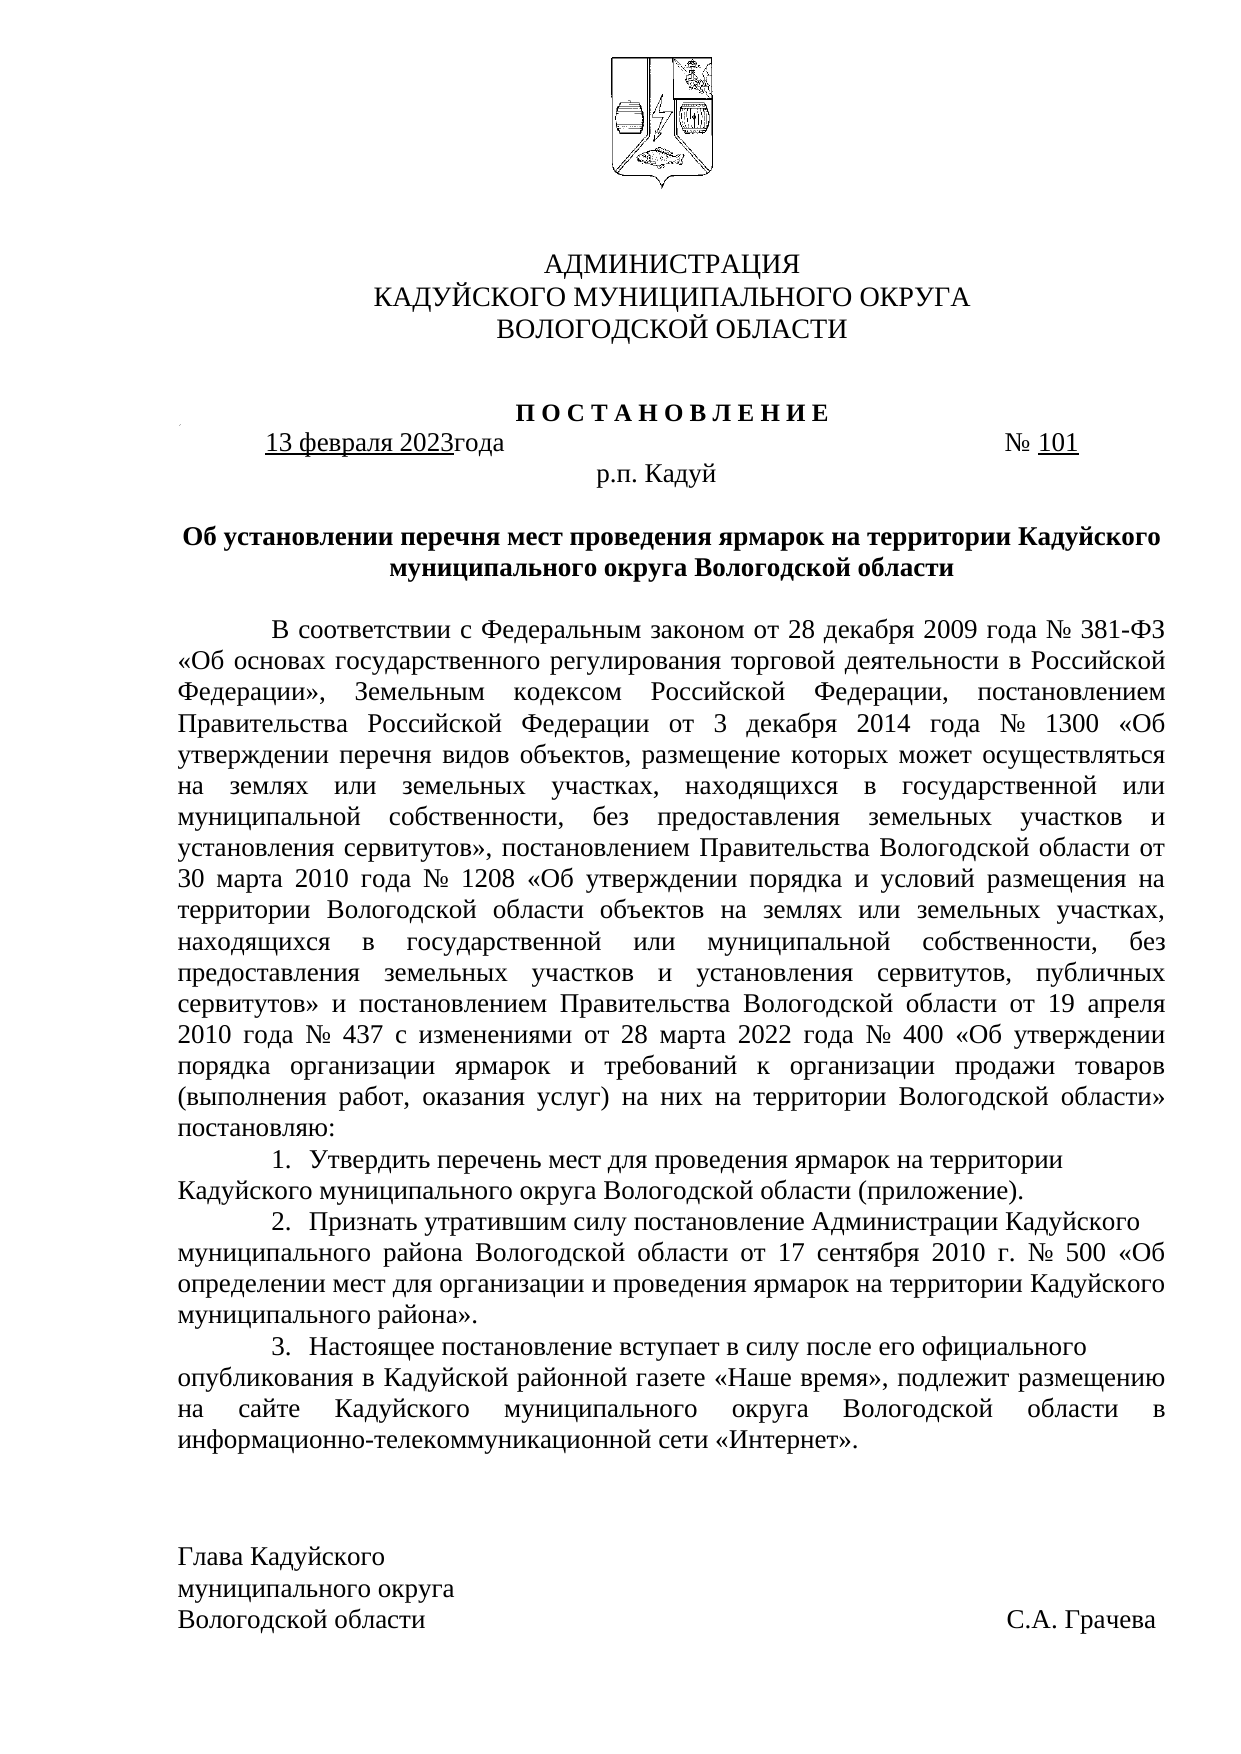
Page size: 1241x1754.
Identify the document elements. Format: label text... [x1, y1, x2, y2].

text Вологодской области С.А. Грачева [177, 1603, 1167, 1634]
text Глава Кадуйского [177, 1541, 1167, 1572]
list Утвердить перечень мест для проведения ярмарок на территории [271, 1143, 1167, 1174]
text муниципального округа [177, 1572, 1167, 1603]
text опубликования в Кадуйской районной газете «Наше время», подлежит размещению на сайте Кадуйского муниципального округа Вологодской области в информационно-телекоммуникационной сети «Интернет». [177, 1361, 1167, 1454]
text Об установлении перечня мест проведения ярмарок на территории Кадуйского муниципального округа Вологодской области [177, 520, 1167, 582]
text П О С Т А Н О В Л Е Н И Е [177, 398, 1167, 426]
text Кадуйского муниципального округа Вологодской области (приложение). [177, 1174, 1167, 1205]
text В соответствии с Федеральным законом от 28 декабря 2009 года № 381-ФЗ «Об основах государственного регулирования торговой деятельности в Российской Федерации», Земельным кодексом Российской Федерации, постановлением Правительства Российской Федерации от 3 декабря 2014 года № 1300 «Об утверждении перечня видов объектов, размещение которых может осуществляться на землях или земельных участках, находящихся в государственной или муниципальной собственности, без предоставления земельных участков и установления сервитутов», постановлением Правительства Вологодской области от 30 марта 2010 года № 1208 «Об утверждении порядка и условий размещения на территории Вологодской области объектов на землях или земельных участках, находящихся в государственной или муниципальной собственности, без предоставления земельных участков и установления сервитутов, публичных сервитутов» и постановлением Правительства Вологодской области от 19 апреля 2010 года № 437 с изменениями от 28 марта 2022 года № 400 «Об утверждении порядка организации ярмарок и требований к организации продажи товаров (выполнения работ, оказания услуг) на них на территории Вологодской области» постановляю: [177, 613, 1167, 1143]
text АДМИНИСТРАЦИЯ [177, 248, 1167, 280]
text муниципального района Вологодской области от 17 сентября 2010 г. № 500 «Об определении мест для организации и проведения ярмарок на территории Кадуйского муниципального района». [177, 1236, 1167, 1329]
list Настоящее постановление вступает в силу после его официального [271, 1329, 1167, 1361]
list Признать утратившим силу постановление Администрации Кадуйского [271, 1205, 1167, 1236]
text 13 февраля 2023года № 101 [177, 426, 1167, 457]
text р.п. Кадуй [177, 457, 1167, 489]
picture [608, 55, 715, 190]
text КАДУЙСКОГО МУНИЦИПАЛЬНОГО ОКРУГА [177, 280, 1167, 312]
subtitle ВОЛОГОДСКОЙ ОБЛАСТИ [177, 312, 1167, 345]
